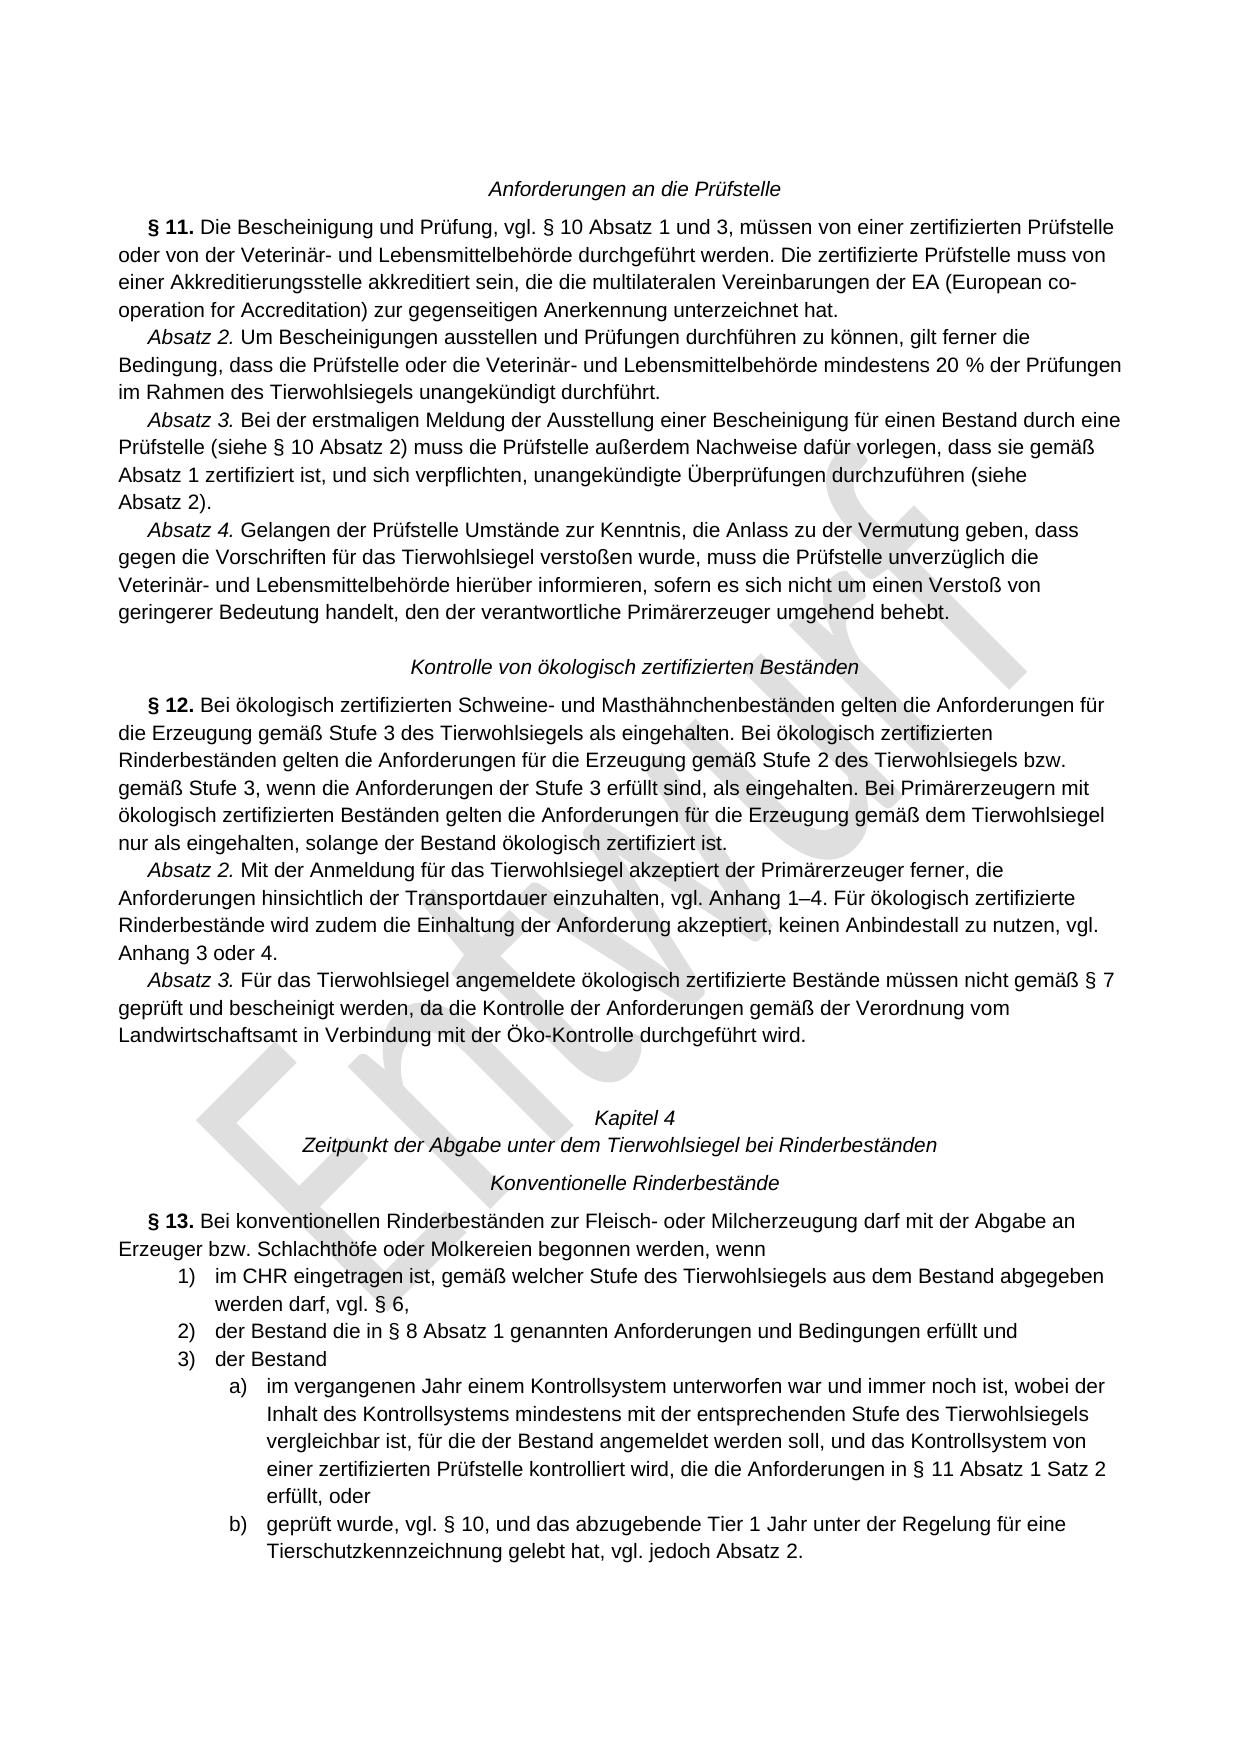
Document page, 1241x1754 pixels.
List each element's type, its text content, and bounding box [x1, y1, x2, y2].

text Konventionelle Rinderbestände [118, 1171, 1122, 1195]
text § 12. Bei ökologisch zertifizierten Schweine- und Masthähnchenbeständen gelten die Anforderungen für die Erzeugung gemäß Stufe 3 des Tierwohlsiegels als eingehalten. Bei ökologisch zertifizierten Rinderbeständen gelten die Anforderungen für die Erzeugung gemäß Stufe 2 des Tierwohlsiegels bzw. gemäß Stufe 3, wenn die Anforderungen der Stufe 3 erfüllt sind, als eingehalten. Bei Primärerzeugern mit ökologisch zertifizierten Beständen gelten die Anforderungen für die Erzeugung gemäß dem Tierwohlsiegel nur als eingehalten, solange der Bestand ökologisch zertifiziert ist. [118, 693, 1122, 854]
list im vergangenen Jahr einem Kontrollsystem unterworfen war und immer noch ist, wobei der Inhalt des Kontrollsystems mindestens mit der entsprechenden Stufe des Tierwohlsiegels vergleichbar ist, für die der Bestand angemeldet werden soll, und das Kontrollsystem von einer zertifizierten Prüfstelle kontrolliert wird, die die Anforderungen in § 11 Absatz 1 Satz 2 erfüllt, oder [229, 1374, 1122, 1508]
text Absatz 2. Um Bescheinigungen ausstellen und Prüfungen durchführen zu können, gilt ferner die Bedingung, dass die Prüfstelle oder die Veterinär- und Lebensmittelbehörde mindestens 20 % der Prüfungen im Rahmen des Tierwohlsiegels unangekündigt durchführt. [118, 325, 1122, 404]
text § 11. Die Bescheinigung und Prüfung, vgl. § 10 Absatz 1 und 3, müssen von einer zertifizierten Prüfstelle oder von der Veterinär- und Lebensmittelbehörde durchgeführt werden. Die zertifizierte Prüfstelle muss von einer Akkreditierungsstelle akkreditiert sein, die die multilateralen Vereinbarungen der EA (European co-operation for Accreditation) zur gegenseitigen Anerkennung unterzeichnet hat. [118, 215, 1122, 322]
list der Bestand [177, 1346, 1122, 1370]
text Anforderungen an die Prüfstelle [118, 177, 1122, 201]
text Absatz 4. Gelangen der Prüfstelle Umstände zur Kenntnis, die Anlass zu der Vermutung geben, dass gegen die Vorschriften für das Tierwohlsiegel verstoßen wurde, muss die Prüfstelle unverzüglich die Veterinär- und Lebensmittelbehörde hierüber informieren, sofern es sich nicht um einen Verstoß von geringerer Bedeutung handelt, den der verantwortliche Primärerzeuger umgehend behebt. [118, 518, 1122, 624]
subtitle Kapitel 4 Zeitpunkt der Abgabe unter dem Tierwohlsiegel bei Rinderbeständen [118, 1106, 1122, 1157]
list der Bestand die in § 8 Absatz 1 genannten Anforderungen und Bedingungen erfüllt und [177, 1319, 1122, 1343]
text Absatz 3. Für das Tierwohlsiegel angemeldete ökologisch zertifizierte Bestände müssen nicht gemäß § 7 geprüft und bescheinigt werden, da die Kontrolle der Anforderungen gemäß der Verordnung vom Landwirtschaftsamt in Verbindung mit der Öko-Kontrolle durchgeführt wird. [118, 968, 1122, 1047]
text § 13. Bei konventionellen Rinderbeständen zur Fleisch- oder Milcherzeugung darf mit der Abgabe an Erzeuger bzw. Schlachthöfe oder Molkereien begonnen werden, wenn [118, 1209, 1122, 1260]
list geprüft wurde, vgl. § 10, und das abzugebende Tier 1 Jahr unter der Regelung für eine Tierschutzkennzeichnung gelebt hat, vgl. jedoch Absatz 2. [229, 1511, 1122, 1563]
list im CHR eingetragen ist, gemäß welcher Stufe des Tierwohlsiegels aus dem Bestand abgegeben werden darf, vgl. § 6, [177, 1264, 1122, 1315]
text Absatz 2. Mit der Anmeldung für das Tierwohlsiegel akzeptiert der Primärerzeuger ferner, die Anforderungen hinsichtlich der Transportdauer einzuhalten, vgl. Anhang 1–4. Für ökologisch zertifizierte Rinderbestände wird zudem die Einhaltung der Anforderung akzeptiert, keinen Anbindestall zu nutzen, vgl. Anhang 3 oder 4. [118, 858, 1122, 964]
text Kontrolle von ökologisch zertifizierten Beständen [118, 655, 1122, 679]
text Absatz 3. Bei der erstmaligen Meldung der Ausstellung einer Bescheinigung für einen Bestand durch eine Prüfstelle (siehe § 10 Absatz 2) muss die Prüfstelle außerdem Nachweise dafür vorlegen, dass sie gemäß Absatz 1 zertifiziert ist, und sich verpflichten, unangekündigte Überprüfungen durchzuführen (siehe Absatz 2). [118, 408, 1122, 514]
